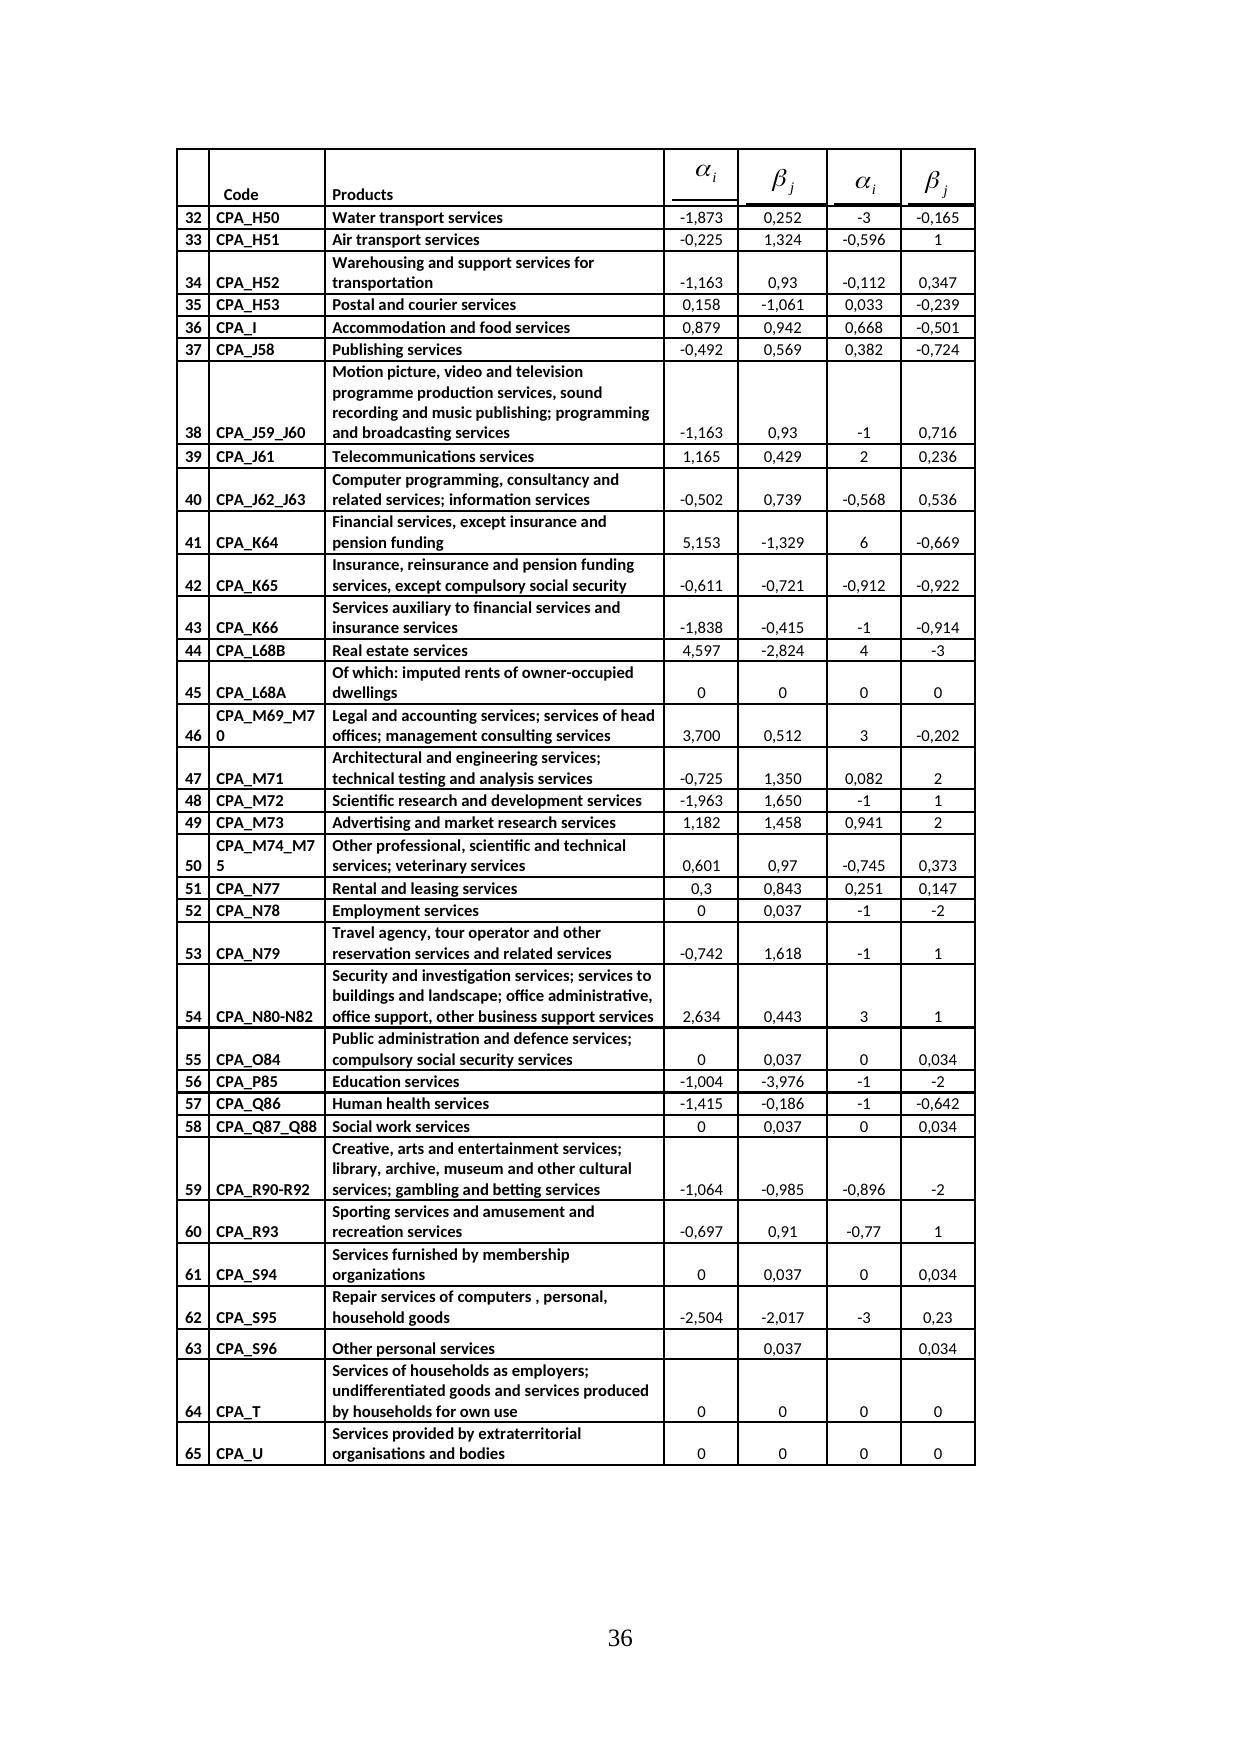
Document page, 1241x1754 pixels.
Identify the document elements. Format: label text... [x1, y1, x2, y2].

table_cell Insurance, reinsurance and pension funding services, except compulsory social security [326, 555, 663, 595]
table_cell 41 [178, 512, 208, 552]
table_cell 0 [665, 1423, 737, 1464]
table_cell 33 [178, 230, 208, 250]
table_cell 0,034 [902, 1244, 974, 1285]
table_cell 46 [178, 705, 208, 746]
table_cell 0,037 [739, 1029, 826, 1069]
table_header [665, 150, 737, 205]
table_cell 57 [178, 1094, 208, 1114]
table_cell 2 [902, 748, 974, 788]
table_cell 0,93 [739, 362, 826, 443]
table_cell -0,165 [902, 207, 974, 227]
table_cell -1 [828, 1094, 900, 1114]
table_cell -0,568 [828, 469, 900, 510]
table_cell CPA_R90-R92 [210, 1138, 324, 1199]
table_cell 45 [178, 662, 208, 703]
table_cell 1 [902, 965, 974, 1026]
table_cell 1 [902, 230, 974, 250]
table_cell -3 [828, 207, 900, 227]
table_cell -0,492 [665, 339, 737, 360]
table_cell -0,985 [739, 1138, 826, 1199]
table_cell -0,721 [739, 555, 826, 595]
table_cell CPA_L68A [210, 662, 324, 703]
table_cell 0 [828, 1360, 900, 1421]
table_cell -1,415 [665, 1094, 737, 1114]
table_cell CPA_M71 [210, 748, 324, 788]
table_cell -0,745 [828, 835, 900, 876]
table_cell Employment services [326, 900, 663, 921]
table_cell 43 [178, 597, 208, 638]
table_cell Public administration and defence services; compulsory social security services [326, 1029, 663, 1069]
table_cell Motion picture, video and television programme production services, sound recording and music publishing; programming and broadcasting services [326, 362, 663, 443]
table_header [739, 150, 826, 205]
table_cell -1,064 [665, 1138, 737, 1199]
table_cell Air transport services [326, 230, 663, 250]
table_cell CPA_I [210, 317, 324, 337]
table_cell CPA_S94 [210, 1244, 324, 1285]
table_cell -2,017 [739, 1287, 826, 1327]
table_cell 0 [828, 662, 900, 703]
table_cell 0,443 [739, 965, 826, 1026]
table_cell CPA_L68B [210, 640, 324, 660]
table_cell Publishing services [326, 339, 663, 360]
table_header [828, 150, 900, 205]
table_cell 5,153 [665, 512, 737, 552]
table_cell Services provided by extraterritorial organisations and bodies [326, 1423, 663, 1464]
table_cell -3,976 [739, 1071, 826, 1091]
table_cell -0,912 [828, 555, 900, 595]
table_cell 0 [665, 1116, 737, 1136]
table_cell -2,504 [665, 1287, 737, 1327]
table_cell 63 [178, 1330, 208, 1358]
table_cell -0,724 [902, 339, 974, 360]
table_cell CPA_H52 [210, 252, 324, 292]
table_cell -2,824 [739, 640, 826, 660]
table_cell 0,147 [902, 878, 974, 898]
table_cell 0,082 [828, 748, 900, 788]
table_cell -3 [828, 1287, 900, 1327]
table_header [902, 150, 974, 205]
table_cell -0,239 [902, 295, 974, 315]
table_header Code [210, 150, 324, 205]
table_cell CPA_Q87_Q88 [210, 1116, 324, 1136]
table_cell 0,037 [739, 900, 826, 921]
table_cell 0,512 [739, 705, 826, 746]
table_cell -1 [828, 597, 900, 638]
table_cell Sporting services and amusement and recreation services [326, 1201, 663, 1242]
table_cell 4 [828, 640, 900, 660]
table_cell -0,642 [902, 1094, 974, 1114]
table_cell Rental and leasing services [326, 878, 663, 898]
table_cell CPA_K66 [210, 597, 324, 638]
table_cell -2 [902, 1138, 974, 1199]
table_cell 64 [178, 1360, 208, 1421]
table_cell 0 [739, 1423, 826, 1464]
table_cell -2 [902, 1071, 974, 1091]
table_cell -0,415 [739, 597, 826, 638]
table_header [178, 150, 208, 205]
table_cell CPA_Q86 [210, 1094, 324, 1114]
table_cell 0 [902, 1360, 974, 1421]
table_cell -0,502 [665, 469, 737, 510]
table_cell -0,77 [828, 1201, 900, 1242]
table_cell 42 [178, 555, 208, 595]
table_cell 1,165 [665, 445, 737, 467]
table_cell 0,251 [828, 878, 900, 898]
table_cell 0,569 [739, 339, 826, 360]
table_cell 1,182 [665, 813, 737, 833]
table_cell CPA_N77 [210, 878, 324, 898]
table_cell 0,033 [828, 295, 900, 315]
table_cell 0 [828, 1244, 900, 1285]
table_cell CPA_R93 [210, 1201, 324, 1242]
table_cell 0,037 [739, 1244, 826, 1285]
table_cell 0 [739, 662, 826, 703]
table_cell 0,668 [828, 317, 900, 337]
table_cell CPA_M73 [210, 813, 324, 833]
table_cell 0,879 [665, 317, 737, 337]
table_cell 1 [902, 790, 974, 811]
table_cell 62 [178, 1287, 208, 1327]
table_cell CPA_S95 [210, 1287, 324, 1327]
table_cell Computer programming, consultancy and related services; information services [326, 469, 663, 510]
table_cell 37 [178, 339, 208, 360]
table_cell -1,838 [665, 597, 737, 638]
table_cell 0,601 [665, 835, 737, 876]
table_cell 0,037 [739, 1116, 826, 1136]
table_cell 1 [902, 1201, 974, 1242]
table_cell Real estate services [326, 640, 663, 660]
table_cell 1,458 [739, 813, 826, 833]
table_cell Creative, arts and entertainment services; library, archive, museum and other cultural services; gambling and betting services [326, 1138, 663, 1199]
table_cell Education services [326, 1071, 663, 1091]
table_cell 0,034 [902, 1029, 974, 1069]
table_cell CPA_H53 [210, 295, 324, 315]
table_cell -0,742 [665, 923, 737, 963]
table_cell 0 [665, 662, 737, 703]
table_cell Other professional, scientific and technical services; veterinary services [326, 835, 663, 876]
table_cell 38 [178, 362, 208, 443]
table_cell -0,596 [828, 230, 900, 250]
table_cell 58 [178, 1116, 208, 1136]
table_cell 0,347 [902, 252, 974, 292]
table_cell -1,873 [665, 207, 737, 227]
table_cell 3 [828, 705, 900, 746]
table_cell 51 [178, 878, 208, 898]
table_cell 0,382 [828, 339, 900, 360]
table_cell -1 [828, 1071, 900, 1091]
table_header Products [326, 150, 663, 205]
table_cell 0,236 [902, 445, 974, 467]
table_cell 1,618 [739, 923, 826, 963]
table_cell 32 [178, 207, 208, 227]
table_cell -0,922 [902, 555, 974, 595]
table_cell Architectural and engineering services; technical testing and analysis services [326, 748, 663, 788]
table_cell -0,202 [902, 705, 974, 746]
table_cell CPA_S96 [210, 1330, 324, 1358]
table_cell 0,716 [902, 362, 974, 443]
table_cell CPA_N80-N82 [210, 965, 324, 1026]
table_cell Warehousing and support services for transportation [326, 252, 663, 292]
table_cell 1,650 [739, 790, 826, 811]
table_cell 0,97 [739, 835, 826, 876]
table_cell Legal and accounting services; services of head offices; management consulting services [326, 705, 663, 746]
table_cell Services auxiliary to financial services and insurance services [326, 597, 663, 638]
table_cell Telecommunications services [326, 445, 663, 467]
table_cell 6 [828, 512, 900, 552]
table_cell Of which: imputed rents of owner-occupied dwellings [326, 662, 663, 703]
table_cell 0,034 [902, 1116, 974, 1136]
table_cell -0,725 [665, 748, 737, 788]
table_cell 0 [902, 662, 974, 703]
table_cell 0,252 [739, 207, 826, 227]
table_cell 0 [665, 1029, 737, 1069]
table_cell -1 [828, 923, 900, 963]
table_cell 0,23 [902, 1287, 974, 1327]
table_cell -0,611 [665, 555, 737, 595]
table_cell 50 [178, 835, 208, 876]
table_cell 47 [178, 748, 208, 788]
table_cell -0,186 [739, 1094, 826, 1114]
table_cell Human health services [326, 1094, 663, 1114]
table_cell 0 [902, 1423, 974, 1464]
table_cell CPA_H51 [210, 230, 324, 250]
table_cell CPA_M72 [210, 790, 324, 811]
table_cell CPA_U [210, 1423, 324, 1464]
table_cell CPA_J58 [210, 339, 324, 360]
table_cell Social work services [326, 1116, 663, 1136]
table_cell CPA_O84 [210, 1029, 324, 1069]
table_cell -0,669 [902, 512, 974, 552]
table_cell 0 [665, 1244, 737, 1285]
table_cell 1 [902, 923, 974, 963]
table_cell -3 [902, 640, 974, 660]
table_cell -0,896 [828, 1138, 900, 1199]
table_cell Postal and courier services [326, 295, 663, 315]
table_cell -1,061 [739, 295, 826, 315]
table_cell 65 [178, 1423, 208, 1464]
table_cell 0 [739, 1360, 826, 1421]
table_cell Travel agency, tour operator and other reservation services and related services [326, 923, 663, 963]
table_cell CPA_J59_J60 [210, 362, 324, 443]
table_cell 56 [178, 1071, 208, 1091]
table_cell 0,429 [739, 445, 826, 467]
table_cell Services of households as employers; undifferentiated goods and services produced by households for own use [326, 1360, 663, 1421]
table_cell 60 [178, 1201, 208, 1242]
table_cell 55 [178, 1029, 208, 1069]
table_cell CPA_T [210, 1360, 324, 1421]
table_cell CPA_P85 [210, 1071, 324, 1091]
table_cell 36 [178, 317, 208, 337]
table_cell 0,373 [902, 835, 974, 876]
table_cell -1 [828, 900, 900, 921]
table_cell 49 [178, 813, 208, 833]
table_cell Other personal services [326, 1330, 663, 1358]
table_cell Financial services, except insurance and pension funding [326, 512, 663, 552]
table_cell 59 [178, 1138, 208, 1199]
table_cell 0,91 [739, 1201, 826, 1242]
table_cell 3 [828, 965, 900, 1026]
table_cell -0,225 [665, 230, 737, 250]
table_cell Advertising and market research services [326, 813, 663, 833]
table_cell 0 [828, 1029, 900, 1069]
table_cell 1,324 [739, 230, 826, 250]
table_cell CPA_K65 [210, 555, 324, 595]
table_cell CPA_K64 [210, 512, 324, 552]
table_cell 0,536 [902, 469, 974, 510]
table_cell CPA_N78 [210, 900, 324, 921]
table_cell 53 [178, 923, 208, 963]
table_cell -0,697 [665, 1201, 737, 1242]
table_cell 0,3 [665, 878, 737, 898]
table_cell 2,634 [665, 965, 737, 1026]
table_cell 34 [178, 252, 208, 292]
table_cell -0,501 [902, 317, 974, 337]
table_cell 44 [178, 640, 208, 660]
table_cell -1 [828, 790, 900, 811]
table_cell -0,914 [902, 597, 974, 638]
table_cell 0,941 [828, 813, 900, 833]
table_cell Water transport services [326, 207, 663, 227]
table_cell Scientific research and development services [326, 790, 663, 811]
table_cell Accommodation and food services [326, 317, 663, 337]
table_cell -1,004 [665, 1071, 737, 1091]
table_cell 0 [828, 1423, 900, 1464]
table_cell -1,163 [665, 362, 737, 443]
table_cell -1,163 [665, 252, 737, 292]
table_cell -0,112 [828, 252, 900, 292]
table_cell Services furnished by membership organizations [326, 1244, 663, 1285]
table_cell Security and investigation services; services to buildings and landscape; office administrative, office support, other business support services [326, 965, 663, 1026]
table_cell 0,158 [665, 295, 737, 315]
table_cell CPA_M69_M70 [210, 705, 324, 746]
table_cell 3,700 [665, 705, 737, 746]
table_cell 4,597 [665, 640, 737, 660]
table_cell 2 [828, 445, 900, 467]
table_cell 2 [902, 813, 974, 833]
table_cell -1,329 [739, 512, 826, 552]
table_cell CPA_J61 [210, 445, 324, 467]
table_cell CPA_M74_M75 [210, 835, 324, 876]
table_cell Repair services of computers , personal, household goods [326, 1287, 663, 1327]
table_cell CPA_J62_J63 [210, 469, 324, 510]
table_cell -1 [828, 362, 900, 443]
table_cell CPA_H50 [210, 207, 324, 227]
table_cell -2 [902, 900, 974, 921]
table_cell 40 [178, 469, 208, 510]
table_cell 48 [178, 790, 208, 811]
table_cell 0,942 [739, 317, 826, 337]
table_cell 0,93 [739, 252, 826, 292]
table_cell 0,034 [902, 1330, 974, 1358]
table_cell -1,963 [665, 790, 737, 811]
table_cell 39 [178, 445, 208, 467]
table_cell 61 [178, 1244, 208, 1285]
table_cell 52 [178, 900, 208, 921]
table_cell 35 [178, 295, 208, 315]
table_cell 54 [178, 965, 208, 1026]
table_cell CPA_N79 [210, 923, 324, 963]
table_cell 0 [828, 1116, 900, 1136]
table_cell 0 [665, 1360, 737, 1421]
table_cell 0 [665, 900, 737, 921]
table_cell 1,350 [739, 748, 826, 788]
table_cell 0,739 [739, 469, 826, 510]
table_cell [828, 1330, 900, 1358]
table_cell 0,843 [739, 878, 826, 898]
table_cell 0,037 [739, 1330, 826, 1358]
table_cell [665, 1330, 737, 1358]
